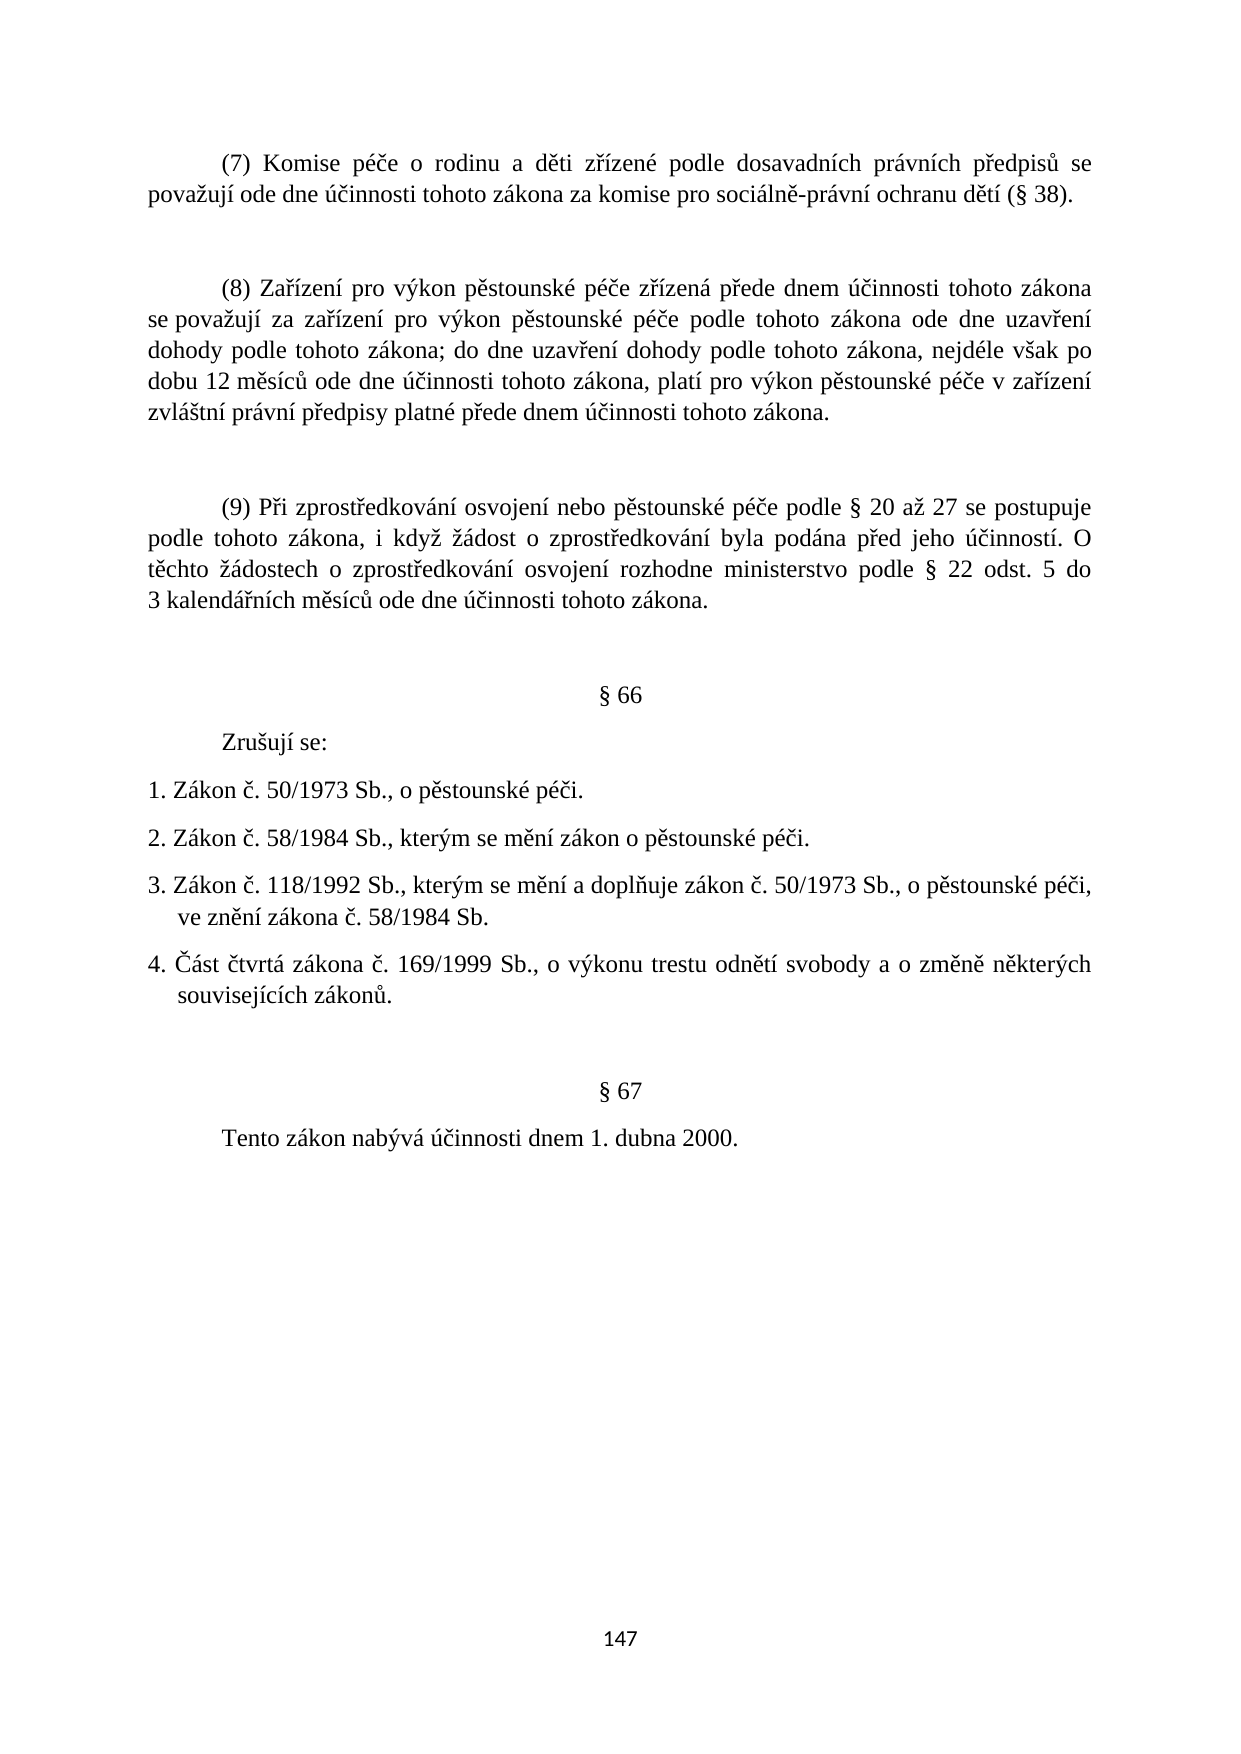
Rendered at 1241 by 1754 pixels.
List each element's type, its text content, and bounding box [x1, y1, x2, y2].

text § 67 [148, 1076, 1092, 1104]
text (7) Komise péče o rodinu a děti zřízené podle dosavadních právních předpisů se považují ode dne účinnosti tohoto zákona za komise pro sociálně-právní ochranu dětí (§ 38). [148, 148, 1092, 207]
text 2. Zákon č. 58/1984 Sb., kterým se mění zákon o pěstounské péči. [148, 823, 1092, 852]
text Zrušují se: [148, 727, 1092, 756]
text (9) Při zprostředkování osvojení nebo pěstounské péče podle § 20 až 27 se postupuje podle tohoto zákona, i když žádost o zprostředkování byla podána před jeho účinností. O těchto žádostech o zprostředkování osvojení rozhodne ministerstvo podle § 22 odst. 5 do 3 kalendářních měsíců ode dne účinnosti tohoto zákona. [148, 492, 1092, 614]
text 4. Část čtvrtá zákona č. 169/1999 Sb., o výkonu trestu odnětí svobody a o změně některých souvisejících zákonů. [148, 949, 1092, 1009]
text § 66 [148, 680, 1092, 708]
text (8) Zařízení pro výkon pěstounské péče zřízená přede dnem účinnosti tohoto zákona se považují za zařízení pro výkon pěstounské péče podle tohoto zákona ode dne uzavření dohody podle tohoto zákona; do dne uzavření dohody podle tohoto zákona, nejdéle však po dobu 12 měsíců ode dne účinnosti tohoto zákona, platí pro výkon pěstounské péče v zařízení zvláštní právní předpisy platné přede dnem účinnosti tohoto zákona. [148, 273, 1092, 426]
text 1. Zákon č. 50/1973 Sb., o pěstounské péči. [148, 775, 1092, 804]
text 3. Zákon č. 118/1992 Sb., kterým se mění a doplňuje zákon č. 50/1973 Sb., o pěstounské péči, ve znění zákona č. 58/1984 Sb. [148, 871, 1092, 930]
text Tento zákon nabývá účinnosti dnem 1. dubna 2000. [148, 1123, 1092, 1152]
